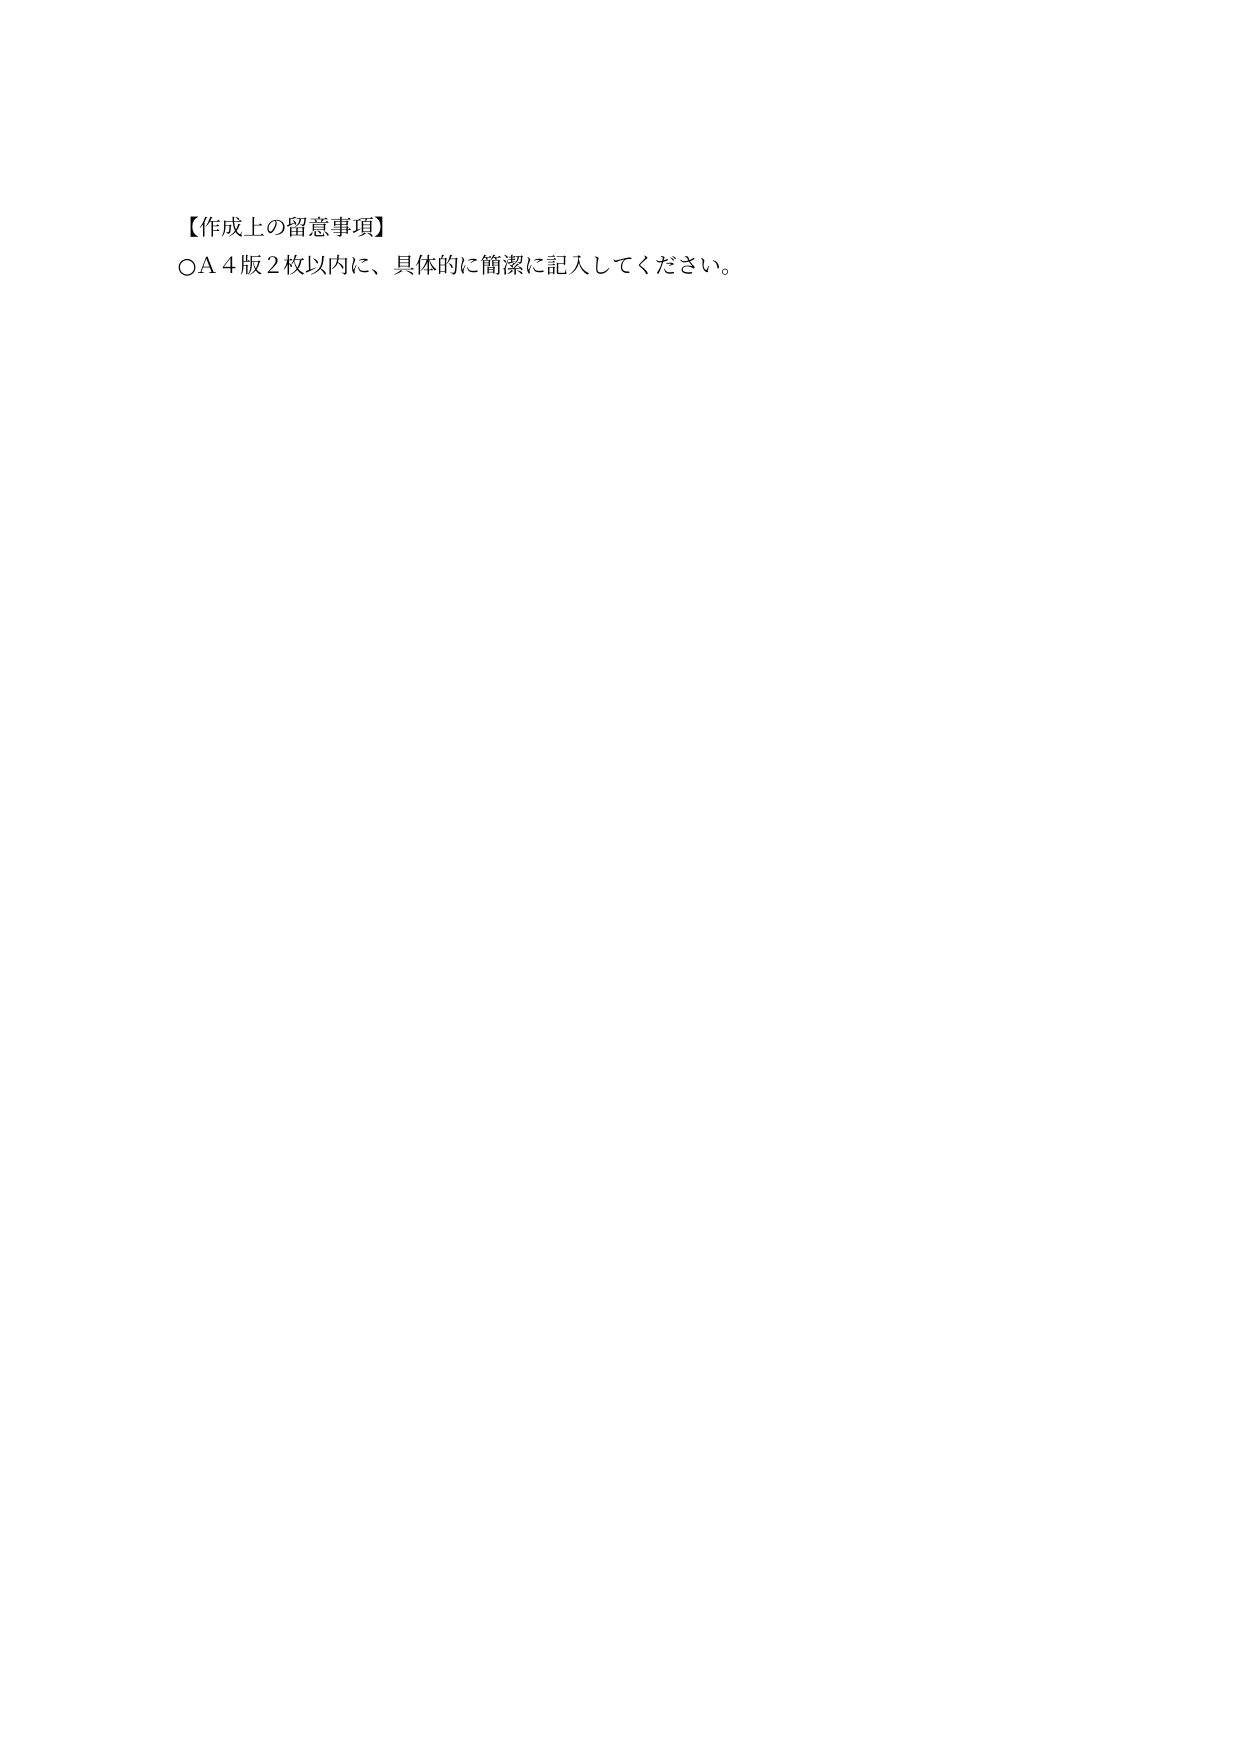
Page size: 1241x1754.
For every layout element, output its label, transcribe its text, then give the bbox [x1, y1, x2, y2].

text ○Ａ４版２枚以内に、具体的に簡潔に記入してください。（別紙４） [177, 245, 1063, 283]
text 【作成上の留意事項】 [177, 207, 1063, 245]
